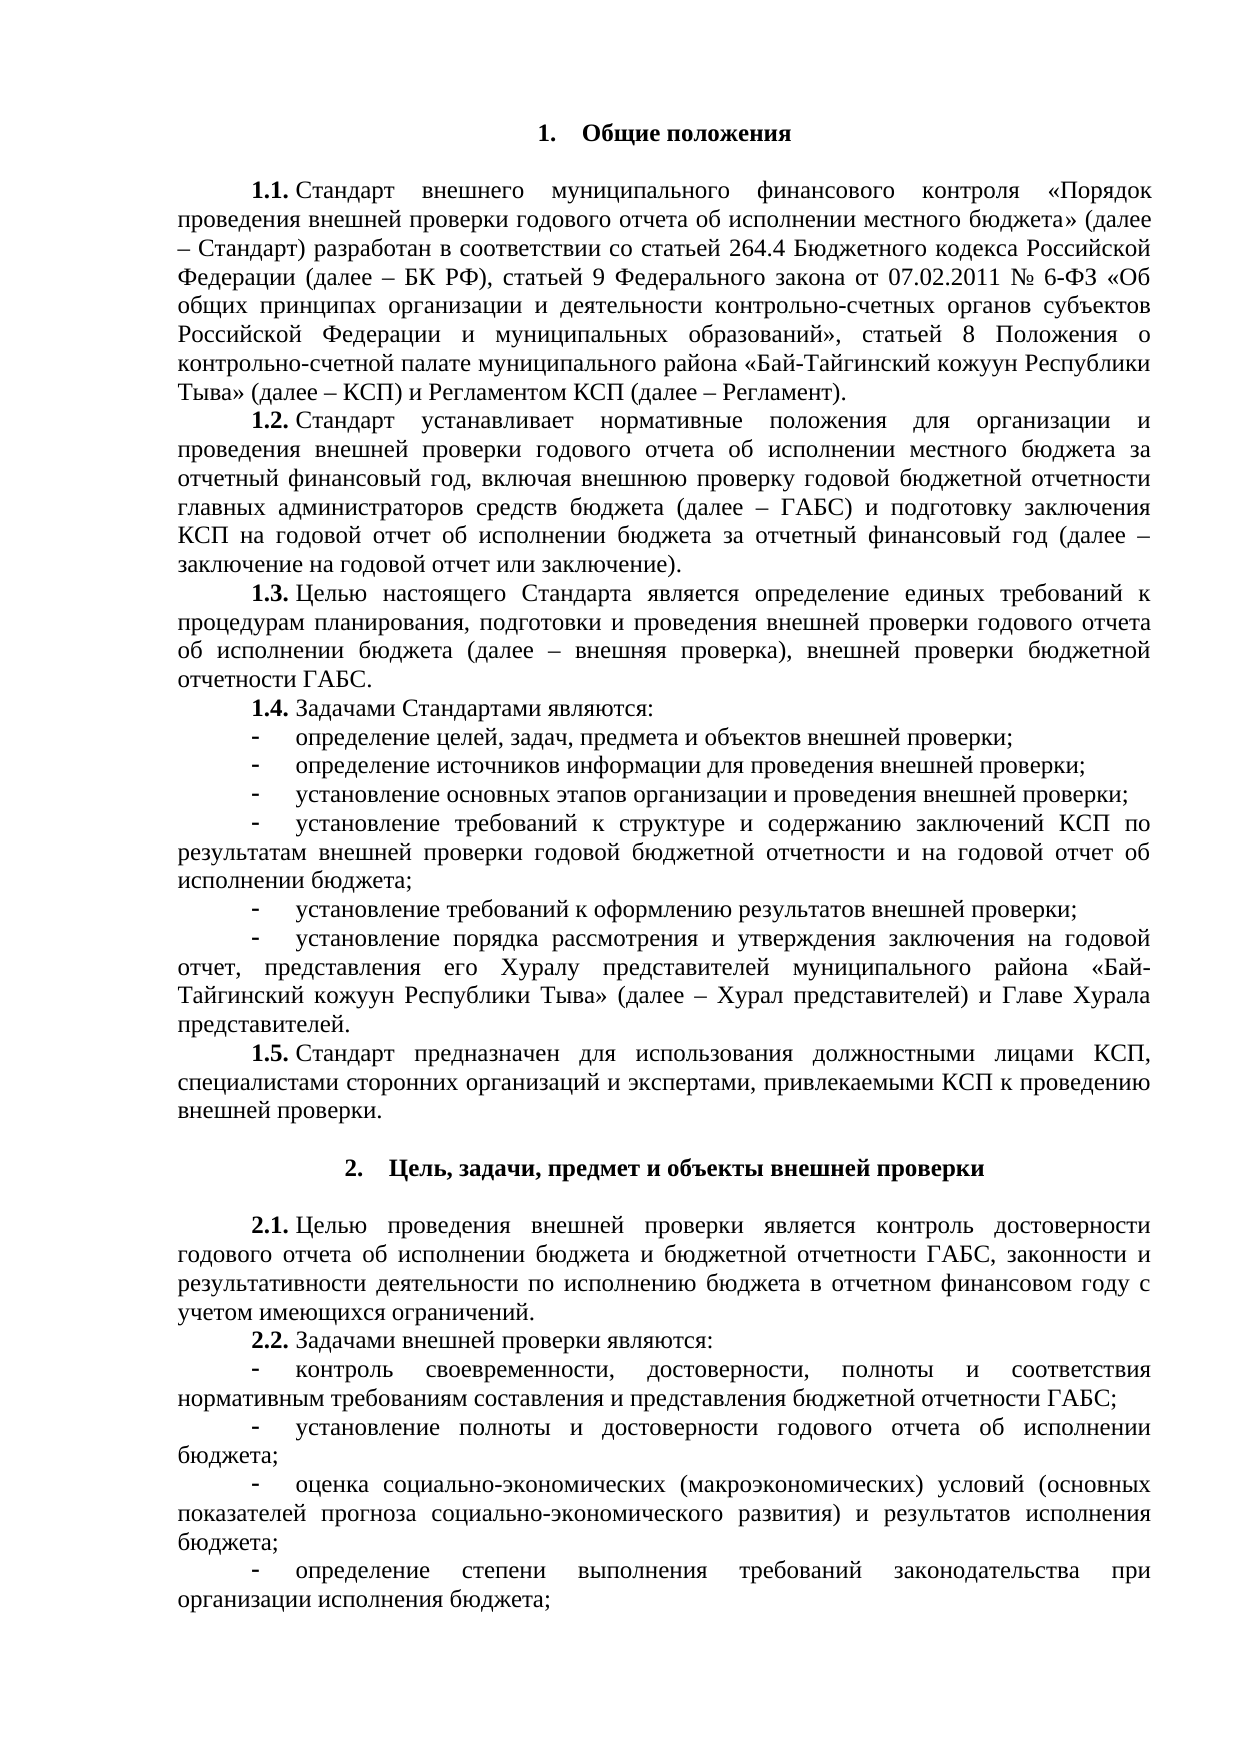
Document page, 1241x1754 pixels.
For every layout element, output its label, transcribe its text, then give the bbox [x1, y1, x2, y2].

list установление полноты и достоверности годового отчета об исполнении бюджета; [177, 1412, 1152, 1469]
list определение источников информации для проведения внешней проверки; [177, 751, 1152, 779]
subtitle Общие положения [177, 118, 1152, 147]
list контроль своевременности, достоверности, полноты и соответствия нормативным требованиям составления и представления бюджетной отчетности ГАБС; [177, 1354, 1152, 1412]
list установление требований к оформлению результатов внешней проверки; [177, 894, 1152, 923]
list Целью настоящего Стандарта является определение единых требований к процедурам планирования, подготовки и проведения внешней проверки годового отчета об исполнении бюджета (далее – внешняя проверка), внешней проверки бюджетной отчетности ГАБС. [177, 578, 1152, 693]
subtitle Цель, задачи, предмет и объекты внешней проверки [177, 1153, 1152, 1182]
list Задачами Стандартами являются: [177, 693, 1152, 722]
list Стандарт предназначен для использования должностными лицами КСП, специалистами сторонних организаций и экспертами, привлекаемыми КСП к проведению внешней проверки. [177, 1038, 1152, 1124]
list Стандарт устанавливает нормативные положения для организации и проведения внешней проверки годового отчета об исполнении местного бюджета за отчетный финансовый год, включая внешнюю проверку годовой бюджетной отчетности главных администраторов средств бюджета (далее – ГАБС) и подготовку заключения КСП на годовой отчет об исполнении бюджета за отчетный финансовый год (далее – заключение на годовой отчет или заключение). [177, 406, 1152, 578]
list установление порядка рассмотрения и утверждения заключения на годовой отчет, представления его Хуралу представителей муниципального района «Бай-Тайгинский кожуун Республики Тыва» (далее – Хурал представителей) и Главе Хурала представителей. [177, 923, 1152, 1038]
list определение степени выполнения требований законодательства при организации исполнения бюджета; [177, 1556, 1152, 1613]
list Задачами внешней проверки являются: [177, 1326, 1152, 1354]
list установление основных этапов организации и проведения внешней проверки; [177, 779, 1152, 808]
list Стандарт внешнего муниципального финансового контроля «Порядок проведения внешней проверки годового отчета об исполнении местного бюджета» (далее – Стандарт) разработан в соответствии со статьей 264.4 Бюджетного кодекса Российской Федерации (далее – БК РФ), статьей 9 Федерального закона от 07.02.2011 № 6-ФЗ «Об общих принципах организации и деятельности контрольно-счетных органов субъектов Российской Федерации и муниципальных образований», статьей 8 Положения о контрольно-счетной палате муниципального района «Бай-Тайгинский кожуун Республики Тыва» (далее – КСП) и Регламентом КСП (далее – Регламент). [177, 176, 1152, 406]
list Целью проведения внешней проверки является контроль достоверности годового отчета об исполнении бюджета и бюджетной отчетности ГАБС, законности и результативности деятельности по исполнению бюджета в отчетном финансовом году с учетом имеющихся ограничений. [177, 1211, 1152, 1326]
list оценка социально-экономических (макроэкономических) условий (основных показателей прогноза социально-экономического развития) и результатов исполнения бюджета; [177, 1469, 1152, 1556]
list установление требований к структуре и содержанию заключений КСП по результатам внешней проверки годовой бюджетной отчетности и на годовой отчет об исполнении бюджета; [177, 808, 1152, 894]
list определение целей, задач, предмета и объектов внешней проверки; [177, 722, 1152, 751]
